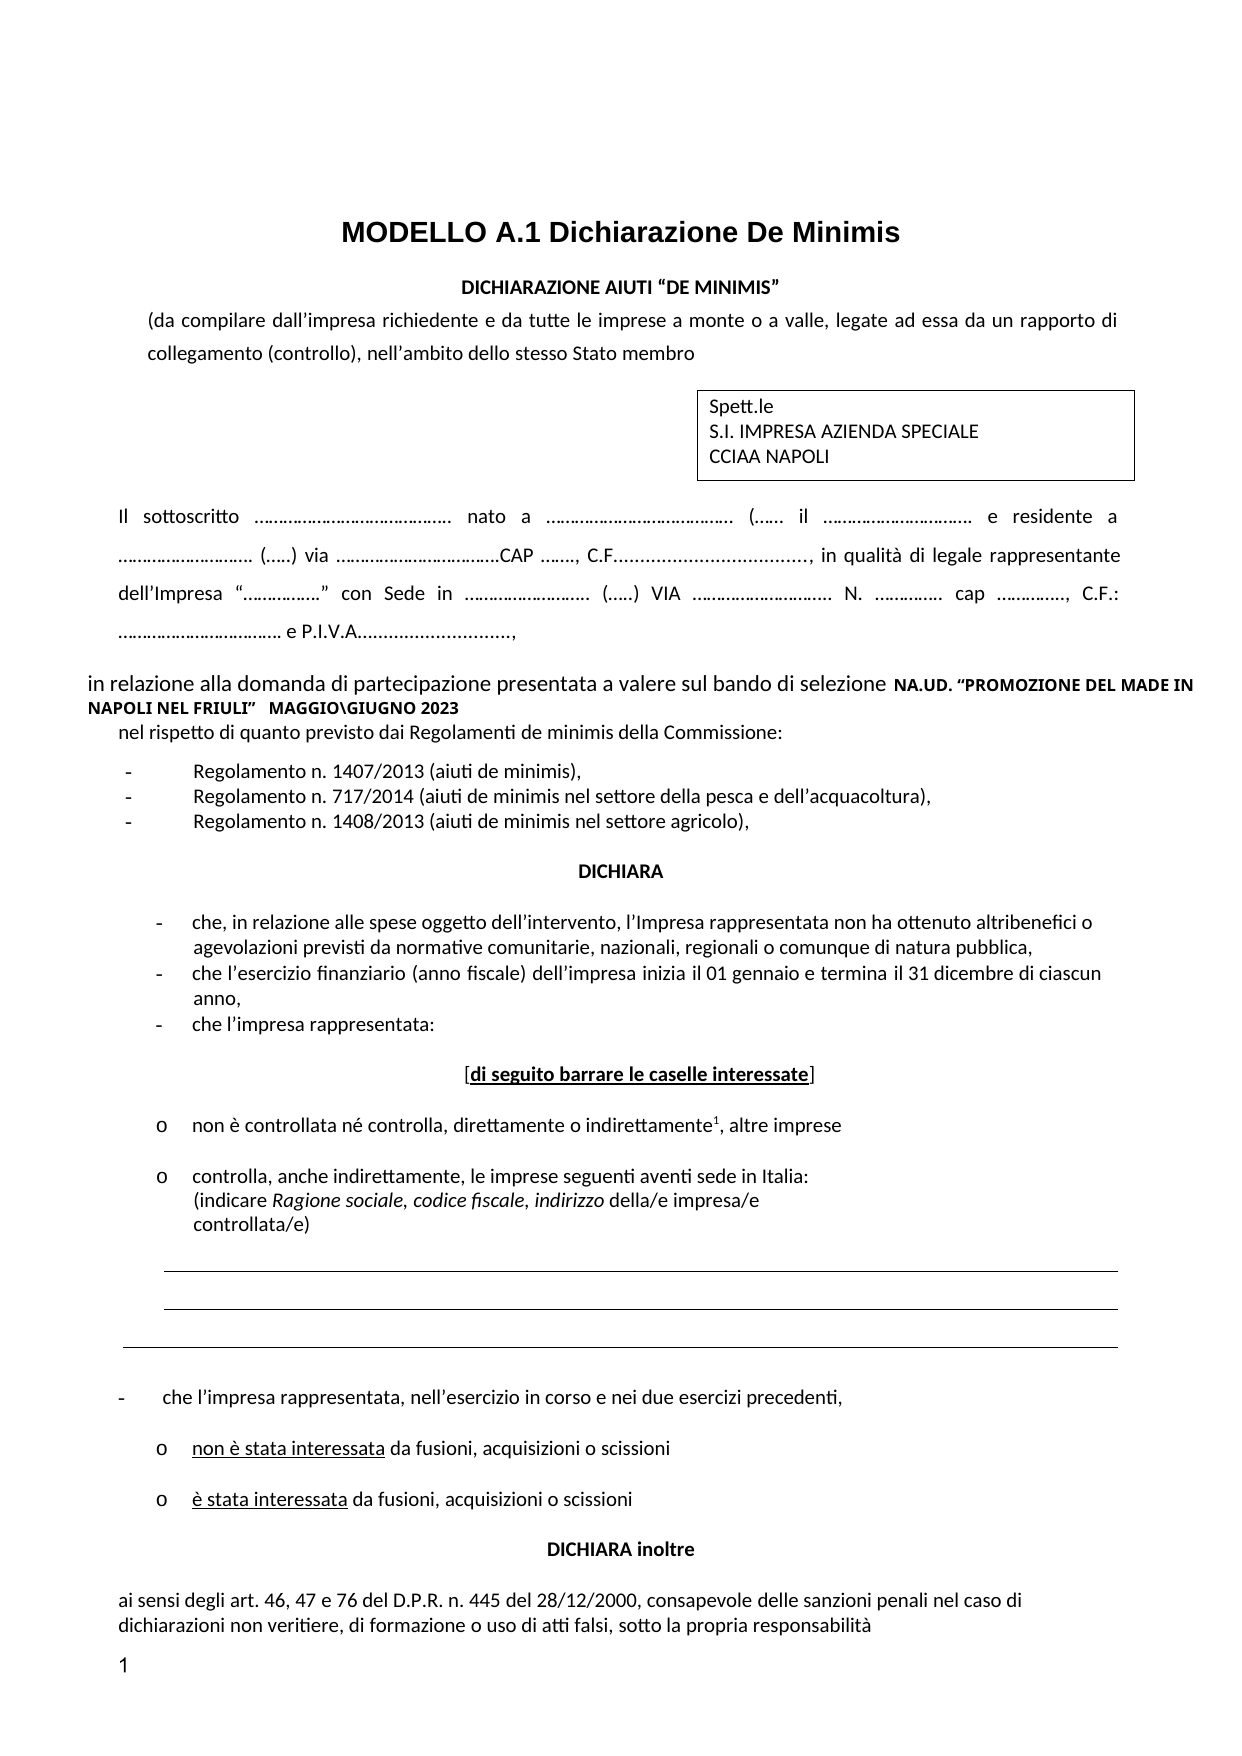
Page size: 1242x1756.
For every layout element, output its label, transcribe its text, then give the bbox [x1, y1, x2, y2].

subtitle DICHIARAZIONE AIUTI “DE MINIMIS” [340, 274, 901, 299]
text ai sensi degli art. 46, 47 e 76 del D.P.R. n. 445 del 28/12/2000, consapevole delle sanzioni penali nel caso di dichiarazioni non veritiere, di formazione o uso di atti falsi, sotto la propria responsabilità [118, 1587, 1128, 1638]
text in relazione alla domanda di partecipazione presentata a valere sul bando di selezione NA.UD. “PROMOZIONE DEL MADE IN NAPOLI NEL FRIULI” MAGGIO\GIUGNO 2023 [87, 669, 1194, 719]
list controlla, anche indirettamente, le imprese seguenti aventi sede in Italia: (indicare Ragione sociale, codice fiscale, indirizzo della/e impresa/e controllata/e) [156, 1164, 880, 1236]
text ………………………. (…..) via …………………………….CAP ……., C.F , in qualità di legale rappresentante [118, 542, 1148, 567]
text Il sottoscritto ………………………………….. nato a ………………………………… (…… il …………………………. e residente a [118, 504, 1148, 529]
list non è controllata né controlla, direttamente o indirettamente1, altre imprese [155, 1113, 1148, 1139]
list Regolamento n. 1408/2013 (aiuti de minimis nel settore agricolo), [125, 808, 1148, 834]
subtitle [di seguito barrare le caselle interessate] [464, 1062, 1148, 1087]
list che l’impresa rappresentata, nell’esercizio in corso e nei due esercizi precedenti, [118, 1384, 1148, 1410]
list Regolamento n. 717/2014 (aiuti de minimis nel settore della pesca e dell’acquacoltura), [125, 783, 1148, 808]
list che l’impresa rappresentata: [155, 1011, 1148, 1037]
title MODELLO A.1 Dichiarazione De Minimis [341, 215, 901, 248]
list è stata interessata da fusioni, acquisizioni o scissioni [155, 1486, 1148, 1513]
text nel rispetto di quanto previsto dai Regolamenti de minimis della Commissione: [118, 719, 1125, 745]
list che, in relazione alle spese oggetto dell’intervento, l’Impresa rappresentata non ha ottenuto altribenefici o agevolazioni previsti da normative comunitarie, nazionali, regionali o comunque di natura pubblica, [156, 909, 1097, 960]
subtitle DICHIARA inoltre [340, 1536, 901, 1561]
text (da compilare dall’impresa richiedente e da tutte le imprese a monte o a valle, legate ad essa da un rapporto di collegamento (controllo), nell’ambito dello stesso Stato membro [147, 307, 1148, 365]
text dell’Impresa “…………….” con Sede in …………………….. (…..) VIA ……………………….. N. ………….. cap ………….., C.F.: [118, 580, 1148, 605]
subtitle DICHIARA [341, 859, 901, 884]
list Regolamento n. 1407/2013 (aiuti de minimis), [125, 758, 1148, 783]
list non è stata interessata da fusioni, acquisizioni o scissioni [155, 1435, 1148, 1462]
list che l’esercizio finanziario (anno fiscale) dell’impresa inizia il 01 gennaio e termina il 31 dicembre di ciascun anno, [156, 960, 1105, 1011]
text ……………………………. e P.I.V.A , [118, 618, 1148, 643]
